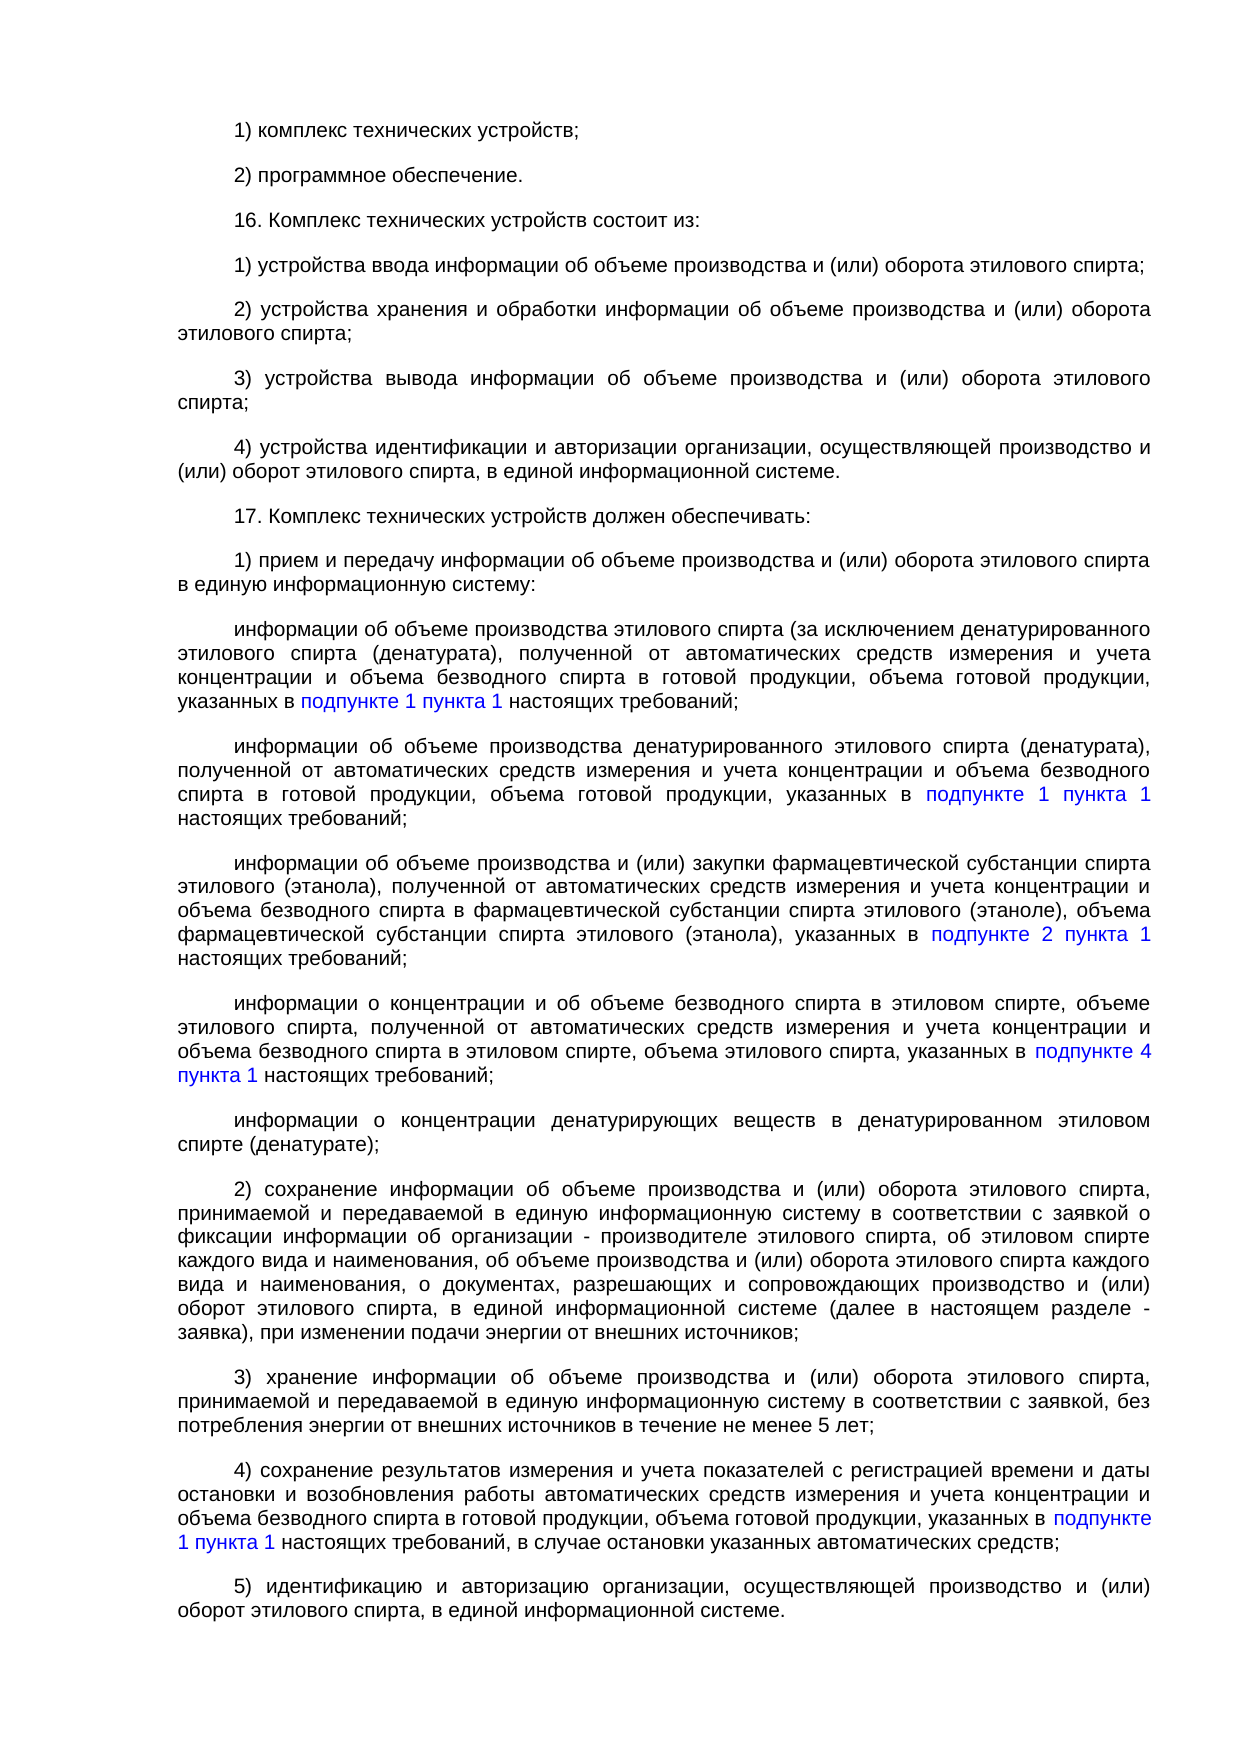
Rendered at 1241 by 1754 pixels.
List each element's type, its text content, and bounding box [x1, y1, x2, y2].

text 1) прием и передачу информации об объеме производства и (или) оборота этилового спирта в единую информационную систему: [177, 548, 1152, 596]
text 2) сохранение информации об объеме производства и (или) оборота этилового спирта, принимаемой и передаваемой в единую информационную систему в соответствии с заявкой о фиксации информации об организации - производителе этилового спирта, об этиловом спирте каждого вида и наименования, об объеме производства и (или) оборота этилового спирта каждого вида и наименования, о документах, разрешающих и сопровождающих производство и (или) оборот этилового спирта, в единой информационной системе (далее в настоящем разделе - заявка), при изменении подачи энергии от внешних источников; [177, 1176, 1152, 1344]
text информации о концентрации денатурирующих веществ в денатурированном этиловом спирте (денатурате); [177, 1108, 1152, 1156]
text 3) устройства вывода информации об объеме производства и (или) оборота этилового спирта; [177, 366, 1152, 414]
text информации об объеме производства и (или) закупки фармацевтической субстанции спирта этилового (этанола), полученной от автоматических средств измерения и учета концентрации и объема безводного спирта в фармацевтической субстанции спирта этилового (этаноле), объема фармацевтической субстанции спирта этилового (этанола), указанных в подпункте 2 пункта 1 настоящих требований; [177, 850, 1152, 970]
text 1) комплекс технических устройств; [177, 118, 1152, 142]
text информации об объеме производства денатурированного этилового спирта (денатурата), полученной от автоматических средств измерения и учета концентрации и объема безводного спирта в готовой продукции, объема готовой продукции, указанных в подпункте 1 пункта 1 настоящих требований; [177, 734, 1152, 829]
text 17. Комплекс технических устройств должен обеспечивать: [177, 503, 1152, 527]
text информации об объеме производства этилового спирта (за исключением денатурированного этилового спирта (денатурата), полученной от автоматических средств измерения и учета концентрации и объема безводного спирта в готовой продукции, объема готовой продукции, указанных в подпункте 1 пункта 1 настоящих требований; [177, 617, 1152, 713]
text 2) устройства хранения и обработки информации об объеме производства и (или) оборота этилового спирта; [177, 297, 1152, 345]
text 1) устройства ввода информации об объеме производства и (или) оборота этилового спирта; [177, 252, 1152, 276]
text 16. Комплекс технических устройств состоит из: [177, 208, 1152, 232]
text информации о концентрации и об объеме безводного спирта в этиловом спирте, объеме этилового спирта, полученной от автоматических средств измерения и учета концентрации и объема безводного спирта в этиловом спирте, объема этилового спирта, указанных в подпункте 4 пункта 1 настоящих требований; [177, 991, 1152, 1087]
text 2) программное обеспечение. [177, 163, 1152, 187]
text 4) сохранение результатов измерения и учета показателей с регистрацией времени и даты остановки и возобновления работы автоматических средств измерения и учета концентрации и объема безводного спирта в готовой продукции, объема готовой продукции, указанных в подпункте 1 пункта 1 настоящих требований, в случае остановки указанных автоматических средств; [177, 1458, 1152, 1553]
text 3) хранение информации об объеме производства и (или) оборота этилового спирта, принимаемой и передаваемой в единую информационную систему в соответствии с заявкой, без потребления энергии от внешних источников в течение не менее 5 лет; [177, 1365, 1152, 1437]
text 5) идентификацию и авторизацию организации, осуществляющей производство и (или) оборот этилового спирта, в единой информационной системе. [177, 1574, 1152, 1622]
text 4) устройства идентификации и авторизации организации, осуществляющей производство и (или) оборот этилового спирта, в единой информационной системе. [177, 435, 1152, 483]
